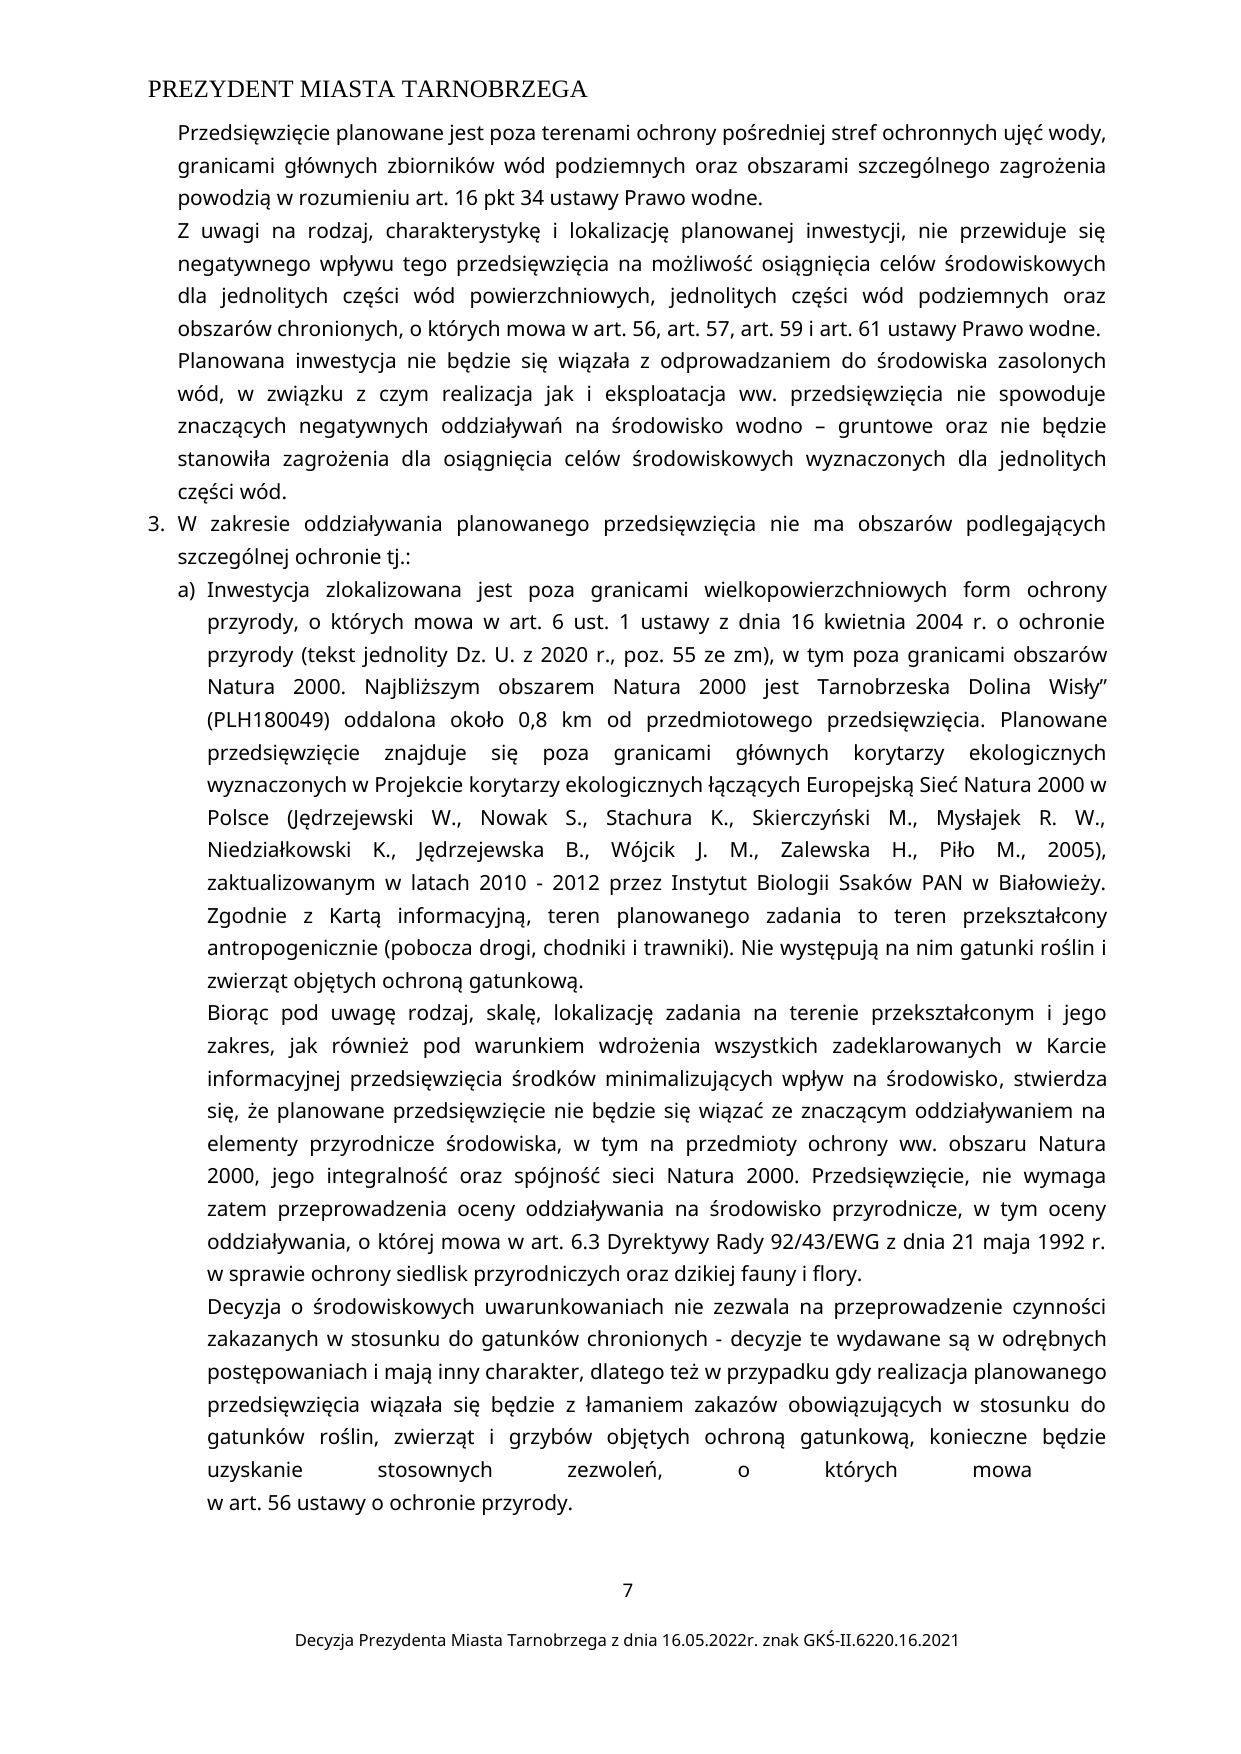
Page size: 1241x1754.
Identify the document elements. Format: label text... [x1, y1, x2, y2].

list Inwestycja zlokalizowana jest poza granicami wielkopowierzchniowych form ochrony przyrody, o których mowa w art. 6 ust. 1 ustawy z dnia 16 kwietnia 2004 r. o ochronie przyrody (tekst jednolity Dz. U. z 2020 r., poz. 55 ze zm), w tym poza granicami obszarów Natura 2000. Najbliższym obszarem Natura 2000 jest Tarnobrzeska Dolina Wisły” (PLH180049) oddalona około 0,8 km od przedmiotowego przedsięwzięcia. Planowane przedsięwzięcie znajduje się poza granicami głównych korytarzy ekologicznych wyznaczonych w Projekcie korytarzy ekologicznych łączących Europejską Sieć Natura 2000 w Polsce (Jędrzejewski W., Nowak S., Stachura K., Skierczyński M., Mysłajek R. W., Niedziałkowski K., Jędrzejewska B., Wójcik J. M., Zalewska H., Piło M., 2005), zaktualizowanym w latach 2010 - 2012 przez Instytut Biologii Ssaków PAN w Białowieży. Zgodnie z Kartą informacyjną, teren planowanego zadania to teren przekształcony antropogenicznie (pobocza drogi, chodniki i trawniki). Nie występują na nim gatunki roślin i zwierząt objętych ochroną gatunkową. [177, 575, 1107, 994]
text Biorąc pod uwagę rodzaj, skalę, lokalizację zadania na terenie przekształconym i jego zakres, jak również pod warunkiem wdrożenia wszystkich zadeklarowanych w Karcie informacyjnej przedsięwzięcia środków minimalizujących wpływ na środowisko, stwierdza się, że planowane przedsięwzięcie nie będzie się wiązać ze znaczącym oddziaływaniem na elementy przyrodnicze środowiska, w tym na przedmioty ochrony ww. obszaru Natura 2000, jego integralność oraz spójność sieci Natura 2000. Przedsięwzięcie, nie wymaga zatem przeprowadzenia oceny oddziaływania na środowisko przyrodnicze, w tym oceny oddziaływania, o której mowa w art. 6.3 Dyrektywy Rady 92/43/EWG z dnia 21 maja 1992 r. w sprawie ochrony siedlisk przyrodniczych oraz dzikiej fauny i flory. [207, 998, 1107, 1288]
text Decyzja o środowiskowych uwarunkowaniach nie zezwala na przeprowadzenie czynności zakazanych w stosunku do gatunków chronionych - decyzje te wydawane są w odrębnych postępowaniach i mają inny charakter, dlatego też w przypadku gdy realizacja planowanego przedsięwzięcia wiązała się będzie z łamaniem zakazów obowiązujących w stosunku do gatunków roślin, zwierząt i grzybów objętych ochroną gatunkową, konieczne będzie uzyskanie stosownych zezwoleń, o których mowa w art. 56 ustawy o ochronie przyrody. [207, 1292, 1107, 1516]
list W zakresie oddziaływania planowanego przedsięwzięcia nie ma obszarów podlegających szczególnej ochronie tj.: [148, 509, 1107, 571]
text Planowana inwestycja nie będzie się wiązała z odprowadzaniem do środowiska zasolonych wód, w związku z czym realizacja jak i eksploatacja ww. przedsięwzięcia nie spowoduje znaczących negatywnych oddziaływań na środowisko wodno – gruntowe oraz nie będzie stanowiła zagrożenia dla osiągnięcia celów środowiskowych wyznaczonych dla jednolitych części wód. [177, 346, 1107, 505]
text Z uwagi na rodzaj, charakterystykę i lokalizację planowanej inwestycji, nie przewiduje się negatywnego wpływu tego przedsięwzięcia na możliwość osiągnięcia celów środowiskowych dla jednolitych części wód powierzchniowych, jednolitych części wód podziemnych oraz obszarów chronionych, o których mowa w art. 56, art. 57, art. 59 i art. 61 ustawy Prawo wodne. [177, 216, 1107, 342]
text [177, 118, 1107, 212]
